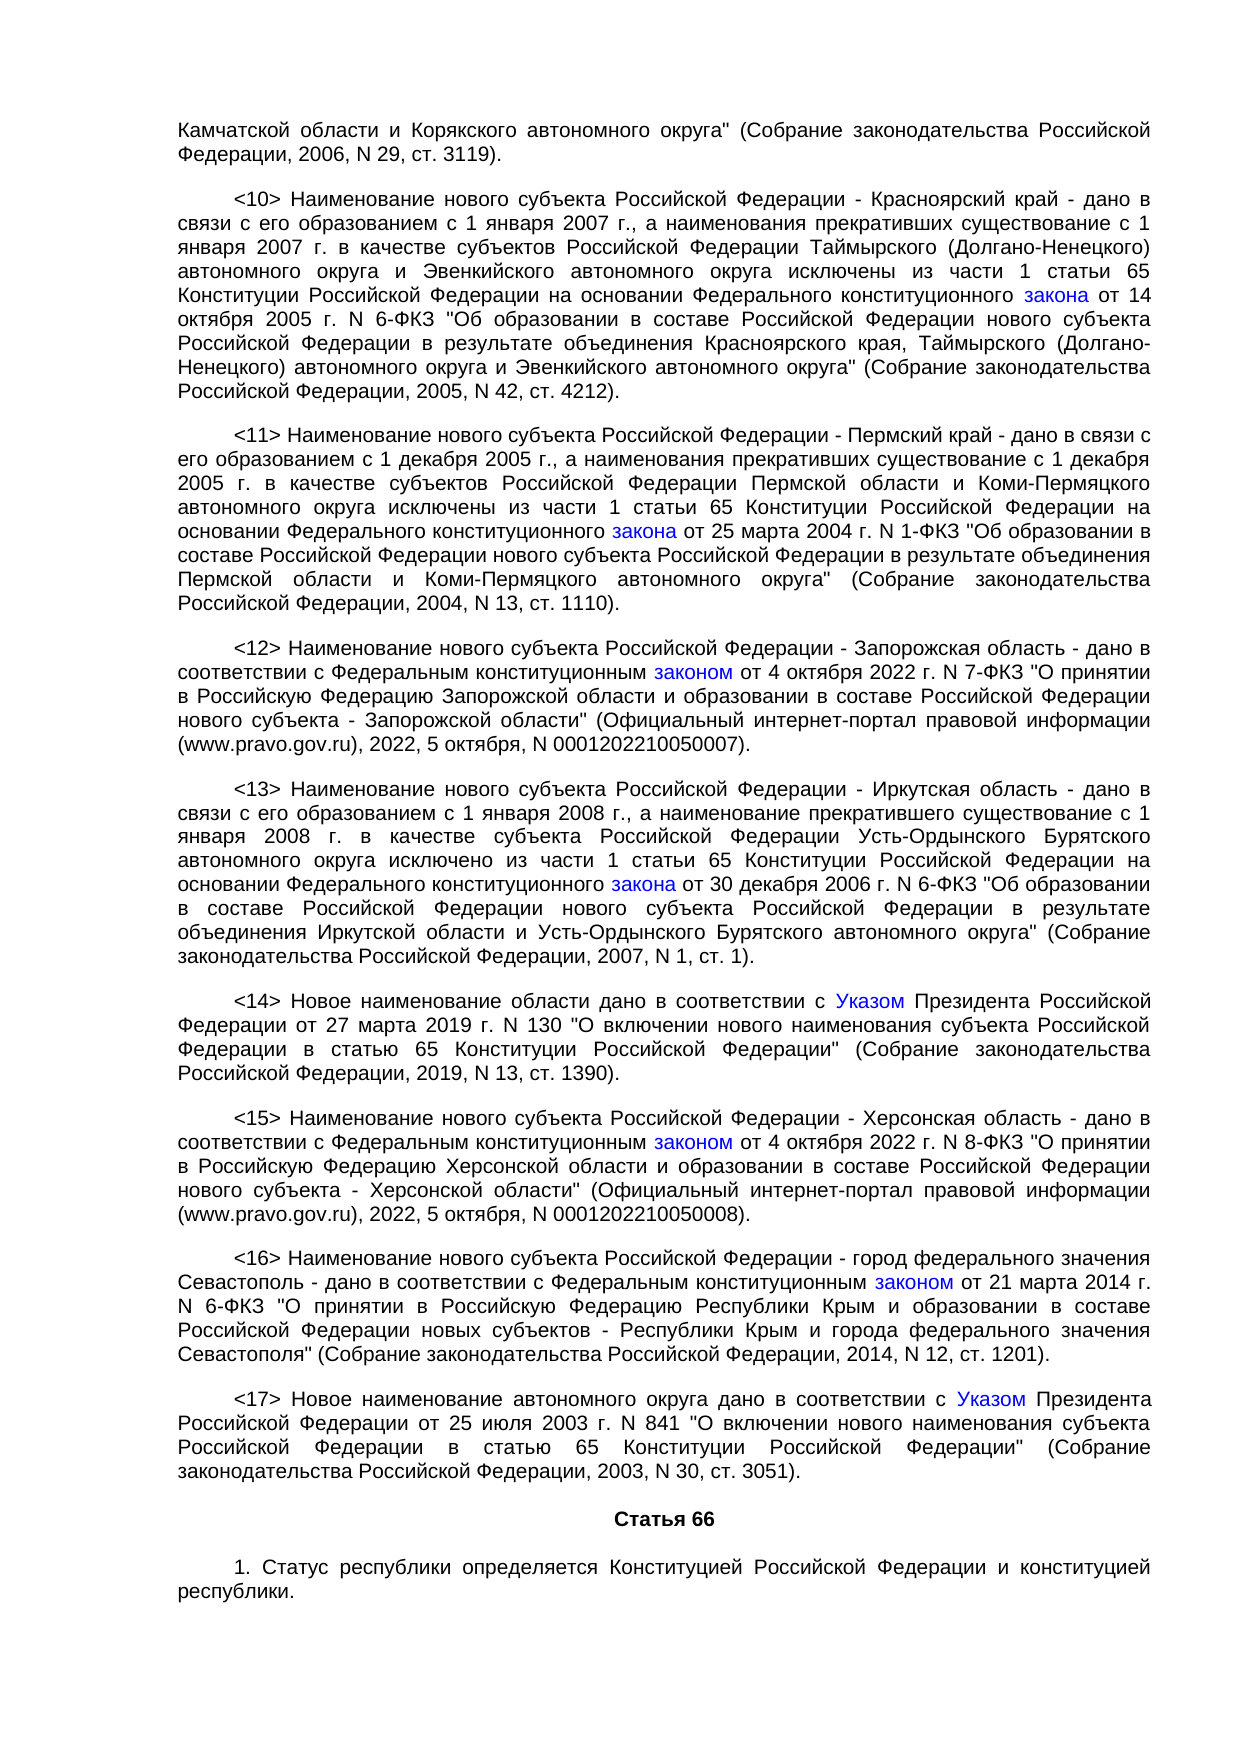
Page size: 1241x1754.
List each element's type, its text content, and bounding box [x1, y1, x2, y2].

text <14> Новое наименование области дано в соответствии с Указом Президента Российской Федерации от 27 марта 2019 г. N 130 "О включении нового наименования субъекта Российской Федерации в статью 65 Конституции Российской Федерации" (Собрание законодательства Российской Федерации, 2019, N 13, ст. 1390). [177, 989, 1152, 1085]
text 1. Статус республики определяется Конституцией Российской Федерации и конституцией республики. [177, 1554, 1152, 1602]
text <13> Наименование нового субъекта Российской Федерации - Иркутская область - дано в связи с его образованием с 1 января 2008 г., а наименование прекратившего существование с 1 января 2008 г. в качестве субъекта Российской Федерации Усть-Ордынского Бурятского автономного округа исключено из части 1 статьи 65 Конституции Российской Федерации на основании Федерального конституционного закона от 30 декабря 2006 г. N 6-ФКЗ "Об образовании в составе Российской Федерации нового субъекта Российской Федерации в результате объединения Иркутской области и Усть-Ордынского Бурятского автономного округа" (Собрание законодательства Российской Федерации, 2007, N 1, ст. 1). [177, 776, 1152, 968]
title Статья 66 [177, 1507, 1152, 1531]
text <12> Наименование нового субъекта Российской Федерации - Запорожская область - дано в соответствии с Федеральным конституционным законом от 4 октября 2022 г. N 7-ФКЗ "О принятии в Российскую Федерацию Запорожской области и образовании в составе Российской Федерации нового субъекта - Запорожской области" (Официальный интернет-портал правовой информации (www.pravo.gov.ru), 2022, 5 октября, N 0001202210050007). [177, 636, 1152, 756]
text <11> Наименование нового субъекта Российской Федерации - Пермский край - дано в связи с его образованием с 1 декабря 2005 г., а наименования прекративших существование с 1 декабря 2005 г. в качестве субъектов Российской Федерации Пермской области и Коми-Пермяцкого автономного округа исключены из части 1 статьи 65 Конституции Российской Федерации на основании Федерального конституционного закона от 25 марта 2004 г. N 1-ФКЗ "Об образовании в составе Российской Федерации нового субъекта Российской Федерации в результате объединения Пермской области и Коми-Пермяцкого автономного округа" (Собрание законодательства Российской Федерации, 2004, N 13, ст. 1110). [177, 423, 1152, 615]
text <17> Новое наименование автономного округа дано в соответствии с Указом Президента Российской Федерации от 25 июля 2003 г. N 841 "О включении нового наименования субъекта Российской Федерации в статью 65 Конституции Российской Федерации" (Собрание законодательства Российской Федерации, 2003, N 30, ст. 3051). [177, 1387, 1152, 1483]
text <16> Наименование нового субъекта Российской Федерации - город федерального значения Севастополь - дано в соответствии с Федеральным конституционным законом от 21 марта 2014 г. N 6-ФКЗ "О принятии в Российскую Федерацию Республики Крым и образовании в составе Российской Федерации новых субъектов - Республики Крым и города федерального значения Севастополя" (Собрание законодательства Российской Федерации, 2014, N 12, ст. 1201). [177, 1246, 1152, 1366]
text <15> Наименование нового субъекта Российской Федерации - Херсонская область - дано в соответствии с Федеральным конституционным законом от 4 октября 2022 г. N 8-ФКЗ "О принятии в Российскую Федерацию Херсонской области и образовании в составе Российской Федерации нового субъекта - Херсонской области" (Официальный интернет-портал правовой информации (www.pravo.gov.ru), 2022, 5 октября, N 0001202210050008). [177, 1106, 1152, 1225]
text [177, 118, 1152, 166]
text <10> Наименование нового субъекта Российской Федерации - Красноярский край - дано в связи с его образованием с 1 января 2007 г., а наименования прекративших существование с 1 января 2007 г. в качестве субъектов Российской Федерации Таймырского (Долгано-Ненецкого) автономного округа и Эвенкийского автономного округа исключены из части 1 статьи 65 Конституции Российской Федерации на основании Федерального конституционного закона от 14 октября 2005 г. N 6-ФКЗ "Об образовании в составе Российской Федерации нового субъекта Российской Федерации в результате объединения Красноярского края, Таймырского (Долгано-Ненецкого) автономного округа и Эвенкийского автономного округа" (Собрание законодательства Российской Федерации, 2005, N 42, ст. 4212). [177, 187, 1152, 402]
